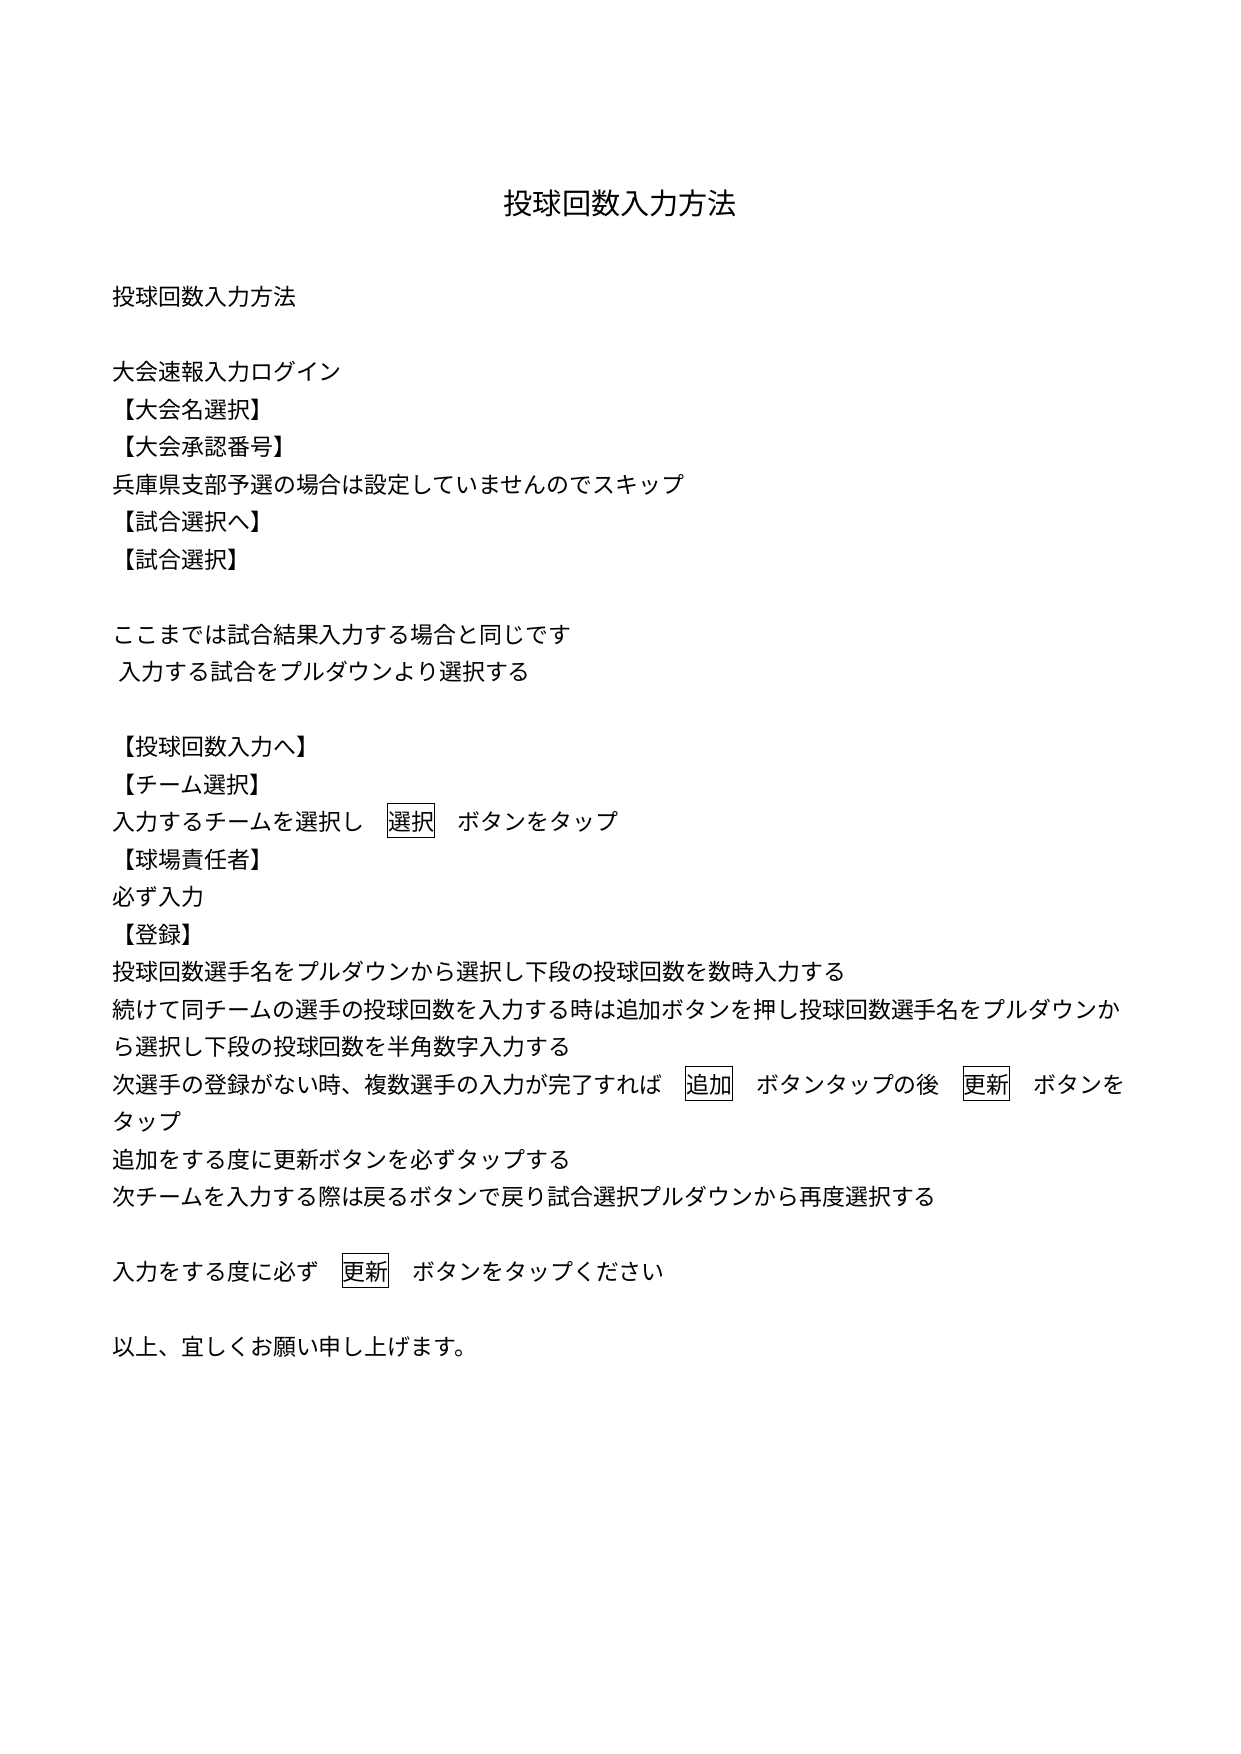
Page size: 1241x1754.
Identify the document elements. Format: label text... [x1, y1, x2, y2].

text 投球回数入力方法 [112, 164, 1128, 239]
text 入力をする度に必ず 更新 ボタンをタップください [112, 1252, 1128, 1289]
text 投球回数入力方法 [112, 277, 1128, 314]
text 必ず入力 [112, 877, 1128, 914]
text 入力するチームを選択し 選択 ボタンをタップ [112, 802, 1128, 839]
text 続けて同チームの選手の投球回数を入力する時は追加ボタンを押し投球回数選手名をプルダウンから選択し下段の投球回数を半角数字入力する [112, 989, 1128, 1064]
text 次選手の登録がない時、複数選手の入力が完了すれば 追加 ボタンタップの後 更新 ボタンをタップ [112, 1064, 1128, 1139]
text 【大会名選択】 [112, 389, 1128, 427]
text 【チーム選択】 [112, 764, 1128, 802]
text ここまでは試合結果入力する場合と同じです [112, 614, 1128, 652]
text 【試合選択】 [112, 539, 1128, 577]
text 入力する試合をプルダウンより選択する [112, 652, 1128, 689]
text 追加をする度に更新ボタンを必ずタップする [112, 1139, 1128, 1177]
text 【大会承認番号】 [112, 427, 1128, 464]
text 投球回数選手名をプルダウンから選択し下段の投球回数を数時入力する [112, 952, 1128, 989]
text 【球場責任者】 [112, 839, 1128, 877]
text 以上、宜しくお願い申し上げます。 [112, 1327, 1128, 1364]
text 【試合選択へ】 [112, 502, 1128, 539]
text 兵庫県支部予選の場合は設定していませんのでスキップ [112, 464, 1128, 502]
text 【登録】 [112, 914, 1128, 952]
text 次チームを入力する際は戻るボタンで戻り試合選択プルダウンから再度選択する [112, 1177, 1128, 1214]
text 【投球回数入力へ】 [112, 727, 1128, 764]
text 大会速報入力ログイン [112, 352, 1128, 389]
